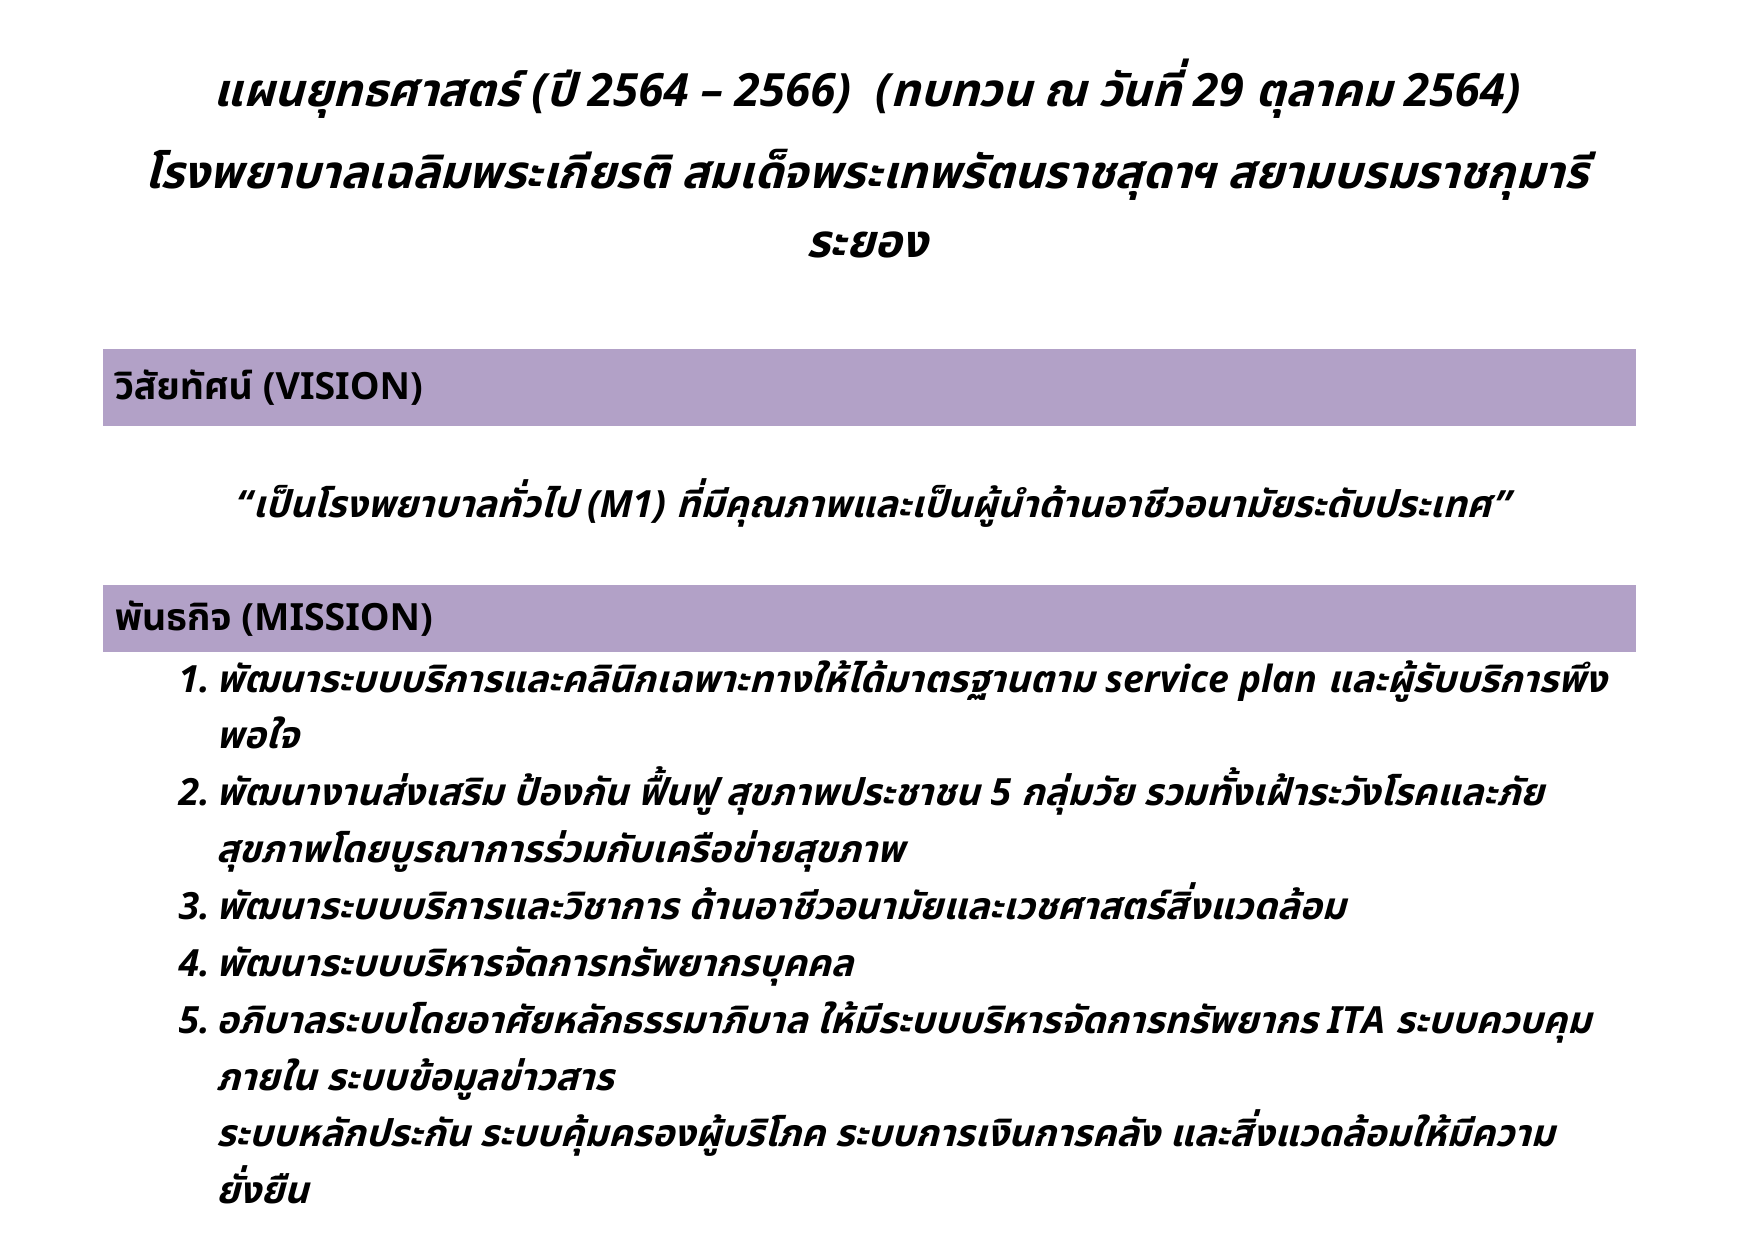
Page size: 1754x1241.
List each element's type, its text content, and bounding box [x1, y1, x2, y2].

list พัฒนางานส่งเสริม ป้องกัน ฟื้นฟู สุขภาพประชาชน 5 กลุ่มวัย รวมทั้งเฝ้าระวังโรคและภัยสุขภาพโดยบูรณาการร่วมกับเครือข่ายสุขภาพ [178, 766, 1636, 879]
text “เป็นโรงพยาบาลทั่วไป (M1) ที่มีคุณภาพและเป็นผู้นำด้านอาชีวอนามัยระดับประเทศ” [103, 477, 1636, 534]
list อภิบาลระบบโดยอาศัยหลักธรรมาภิบาล ให้มีระบบบริหารจัดการทรัพยากร ITA ระบบควบคุมภายใน ระบบข้อมูลข่าวสาร [178, 993, 1636, 1107]
list พัฒนาระบบบริหารจัดการทรัพยากรบุคคล [178, 936, 1636, 993]
text โรงพยาบาลเฉลิมพระเกียรติ สมเด็จพระเทพรัตนราชสุดาฯ สยามบรมราชกุมารี ระยอง [103, 140, 1636, 278]
text แผนยุทธศาสตร์ (ปี 2564 – 2566) (ทบทวน ณ วันที่ 29 ตุลาคม 2564) [103, 58, 1636, 127]
table_header พันธกิจ (MISSION) [103, 585, 1636, 652]
list ระบบหลักประกัน ระบบคุ้มครองผู้บริโภค ระบบการเงินการคลัง และสิ่งแวดล้อมให้มีความยั่งยืน [216, 1107, 1636, 1220]
list พัฒนาระบบบริการและวิชาการ ด้านอาชีวอนามัยและเวชศาสตร์สิ่งแวดล้อม [178, 879, 1636, 936]
list พัฒนาระบบบริการและคลินิกเฉพาะทางให้ได้มาตรฐานตาม service plan และผู้รับบริการพึงพอใจ [178, 652, 1636, 766]
table_header วิสัยทัศน์ (VISION) [103, 349, 1636, 426]
